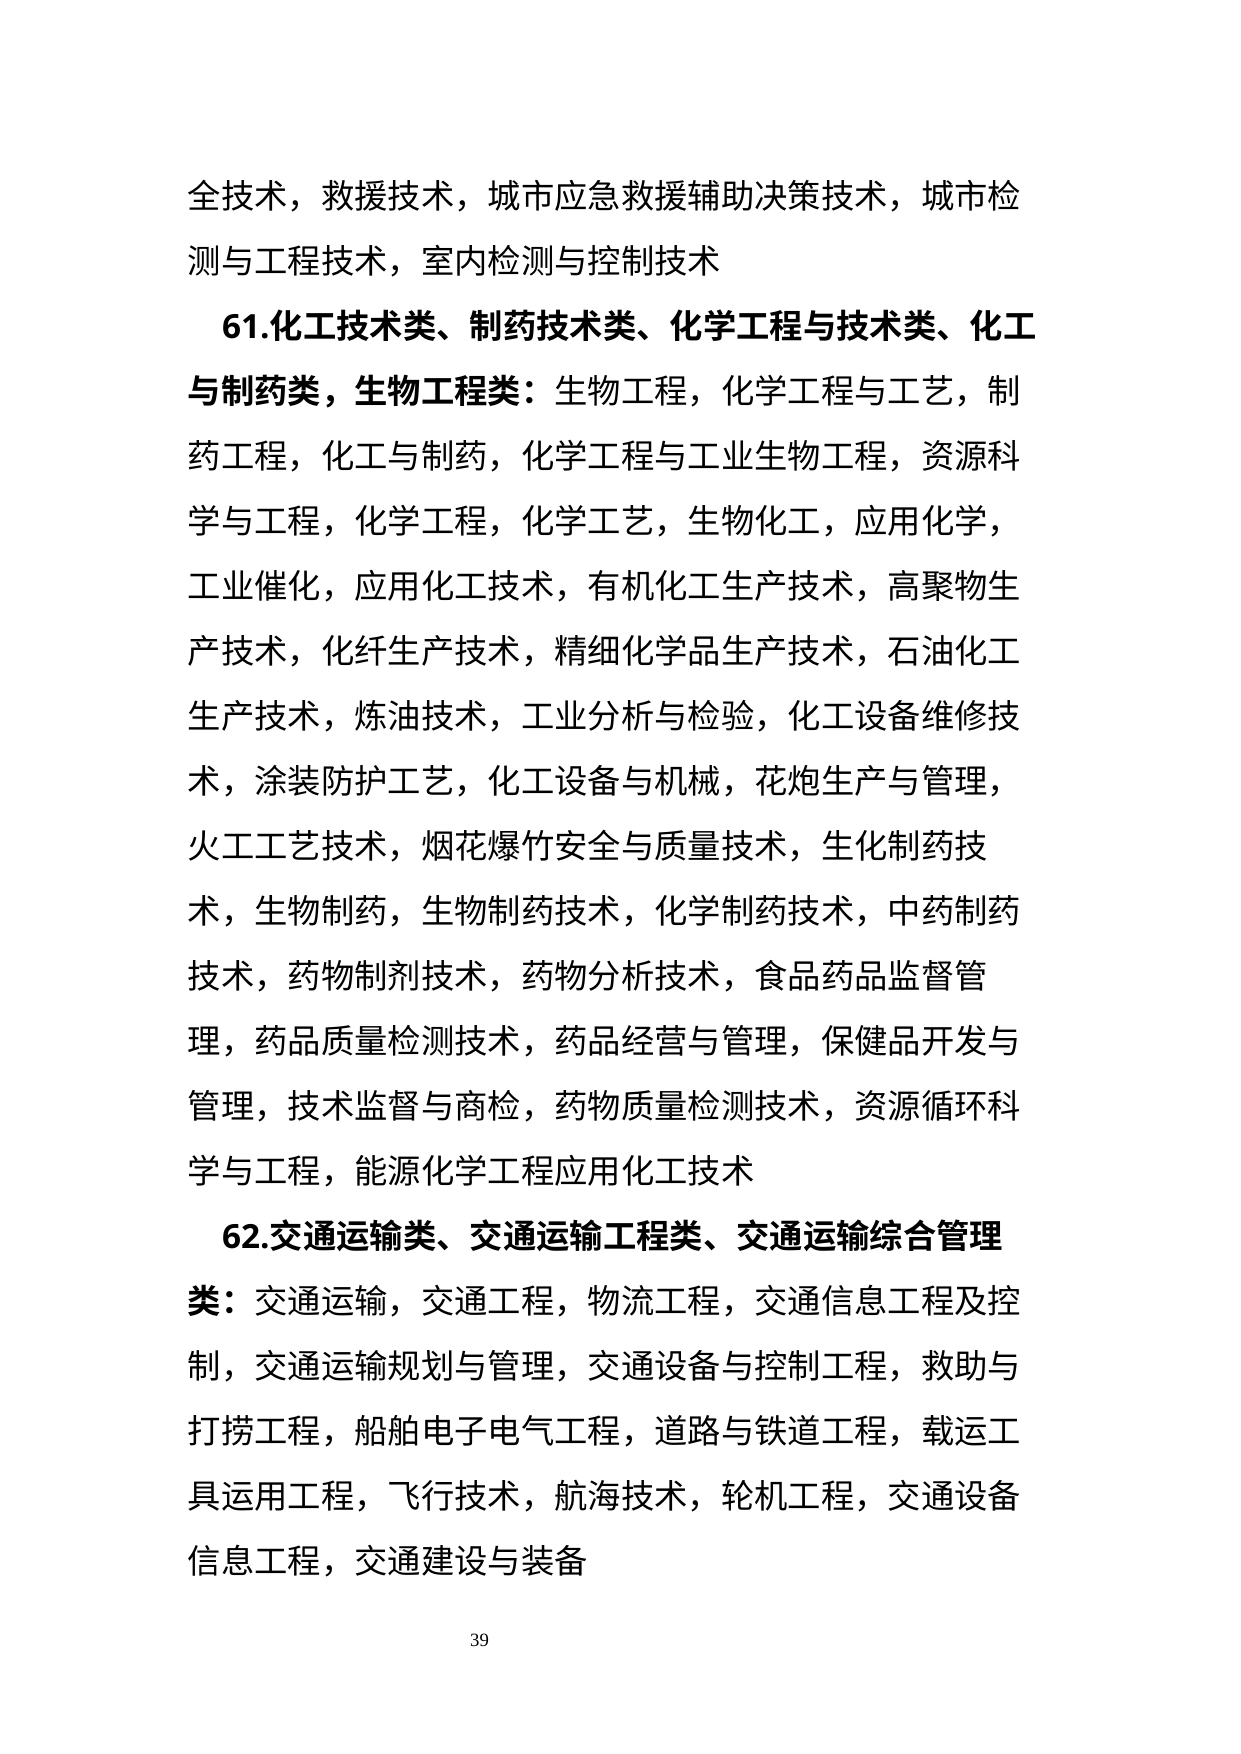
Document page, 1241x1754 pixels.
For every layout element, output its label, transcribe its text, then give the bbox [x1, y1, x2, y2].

text 61.化工技术类、制药技术类、化学工程与技术类、化工与制药类，生物工程类：生物工程，化学工程与工艺，制药工程，化工与制药，化学工程与工业生物工程，资源科学与工程，化学工程，化学工艺，生物化工，应用化学，工业催化，应用化工技术，有机化工生产技术，高聚物生产技术，化纤生产技术，精细化学品生产技术，石油化工生产技术，炼油技术，工业分析与检验，化工设备维修技术，涂装防护工艺，化工设备与机械，花炮生产与管理，火工工艺技术，烟花爆竹安全与质量技术，生化制药技术，生物制药，生物制药技术，化学制药技术，中药制药技术，药物制剂技术，药物分析技术，食品药品监督管理，药品质量检测技术，药品经营与管理，保健品开发与管理，技术监督与商检，药物质量检测技术，资源循环科学与工程，能源化学工程应用化工技术 [187, 292, 1053, 1202]
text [187, 162, 1053, 292]
text 62.交通运输类、交通运输工程类、交通运输综合管理类：交通运输，交通工程，物流工程，交通信息工程及控制，交通运输规划与管理，交通设备与控制工程，救助与打捞工程，船舶电子电气工程，道路与铁道工程，载运工具运用工程，飞行技术，航海技术，轮机工程，交通设备信息工程，交通建设与装备 [187, 1202, 1053, 1592]
